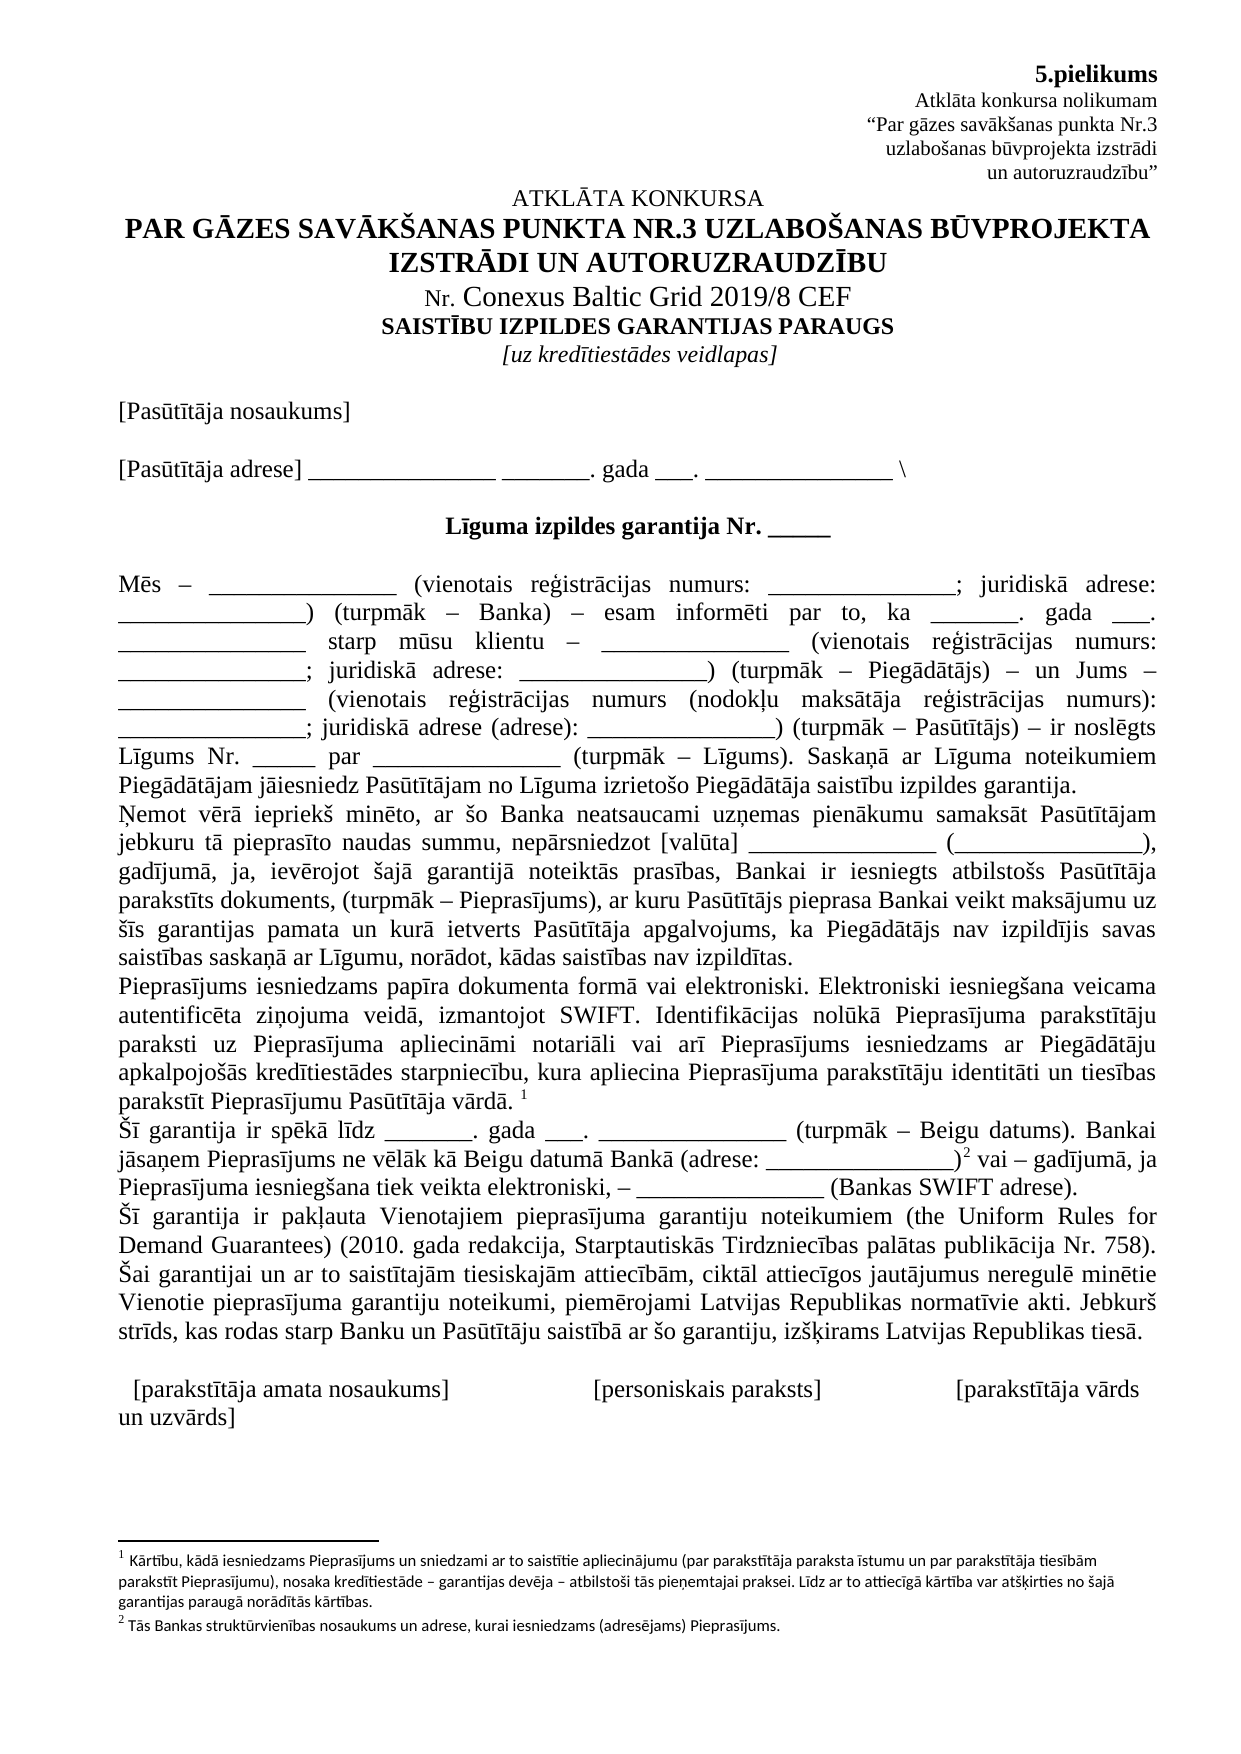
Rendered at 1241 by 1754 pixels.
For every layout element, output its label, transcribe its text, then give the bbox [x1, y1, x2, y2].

text Nr. Conexus Baltic Grid 2019/8 CEF [118, 279, 1157, 312]
text SAISTĪBU IZPILDES GARANTIJAS PARAUGS [118, 312, 1157, 340]
subtitle “Par gāzes savākšanas punkta Nr.3 [118, 112, 1157, 136]
text Mēs – _______________ (vienotais reģistrācijas numurs: _______________; juridiskā adrese: _______________) (turpmāk – Banka) – esam informēti par to, ka _______. gada ___. _______________ starp mūsu klientu – _______________ (vienotais reģistrācijas numurs: _______________; juridiskā adrese: _______________) (turpmāk – Piegādātājs) – un Jums – _______________ (vienotais reģistrācijas numurs (nodokļu maksātāja reģistrācijas numurs): _______________; juridiskā adrese (adrese): _______________) (turpmāk – Pasūtītājs) – ir noslēgts Līgums Nr. _____ par _______________ (turpmāk – Līgums). Saskaņā ar Līguma noteikumiem Piegādātājam jāiesniedz Pasūtītājam no Līguma izrietošo Piegādātāja saistību izpildes garantija. [118, 569, 1157, 799]
subtitle uzlabošanas būvprojekta izstrādi [118, 136, 1157, 160]
text Ņemot vērā iepriekš minēto, ar šo Banka neatsaucami uzņemas pienākumu samaksāt Pasūtītājam jebkuru tā pieprasīto naudas summu, nepārsniedzot [valūta] _______________ (_______________), gadījumā, ja, ievērojot šajā garantijā noteiktās prasības, Bankai ir iesniegts atbilstošs Pasūtītāja parakstīts dokuments, (turpmāk – Pieprasījums), ar kuru Pasūtītājs pieprasa Bankai veikt maksājumu uz šīs garantijas pamata un kurā ietverts Pasūtītāja apgalvojums, ka Piegādātājs nav izpildījis savas saistības saskaņā ar Līgumu, norādot, kādas saistības nav izpildītas. [118, 799, 1157, 971]
text Līguma izpildes garantija Nr. _____ [118, 511, 1157, 540]
text [uz kredītiestādes veidlapas] [118, 340, 1157, 367]
text [Pasūtītāja adrese] _______________ _______. gada ___. _______________ \ [118, 454, 1157, 482]
subtitle Atklāta konkursa nolikumam [118, 88, 1157, 112]
text 5.pielikums [156, 59, 1157, 88]
text ATKLĀTA KONKURSA [118, 184, 1157, 212]
text un autoruzraudzību” [118, 160, 1157, 184]
text PAR GĀZES SAVĀKŠANAS PUNKTA NR.3 UZLABOŠANAS BŪVPROJEKTA IZSTRĀDI UN AUTORUZRAUDZĪBU [118, 212, 1157, 279]
text [parakstītāja amata nosaukums] [personiskais paraksts] [parakstītāja vārds un uzvārds] [118, 1374, 1157, 1431]
text Šī garantija ir pakļauta Vienotajiem pieprasījuma garantiju noteikumiem (the Uniform Rules for Demand Guarantees) (2010. gada redakcija, Starptautiskās Tirdzniecības palātas publikācija Nr. 758). Šai garantijai un ar to saistītajām tiesiskajām attiecībām, ciktāl attiecīgos jautājumus neregulē minētie Vienotie pieprasījuma garantiju noteikumi, piemērojami Latvijas Republikas normatīvie akti. Jebkurš strīds, kas rodas starp Banku un Pasūtītāju saistībā ar šo garantiju, izšķirams Latvijas Republikas tiesā. [118, 1201, 1157, 1345]
text Šī garantija ir spēkā līdz _______. gada ___. _______________ (turpmāk – Beigu datums). Bankai jāsaņem Pieprasījums ne vēlāk kā Beigu datumā Bankā (adrese: _______________) vai – gadījumā, ja Pieprasījuma iesniegšana tiek veikta elektroniski, – _______________ (Bankas SWIFT adrese). [118, 1115, 1157, 1201]
text Pieprasījums iesniedzams papīra dokumenta formā vai elektroniski. Elektroniski iesniegšana veicama autentificēta ziņojuma veidā, izmantojot SWIFT. Identifikācijas nolūkā Pieprasījuma parakstītāju paraksti uz Pieprasījuma apliecināmi notariāli vai arī Pieprasījums iesniedzams ar Piegādātāju apkalpojošās kredītiestādes starpniecību, kura apliecina Pieprasījuma parakstītāju identitāti un tiesības parakstīt Pieprasījumu Pasūtītāja vārdā. [118, 971, 1157, 1115]
text [Pasūtītāja nosaukums] [118, 396, 1157, 425]
